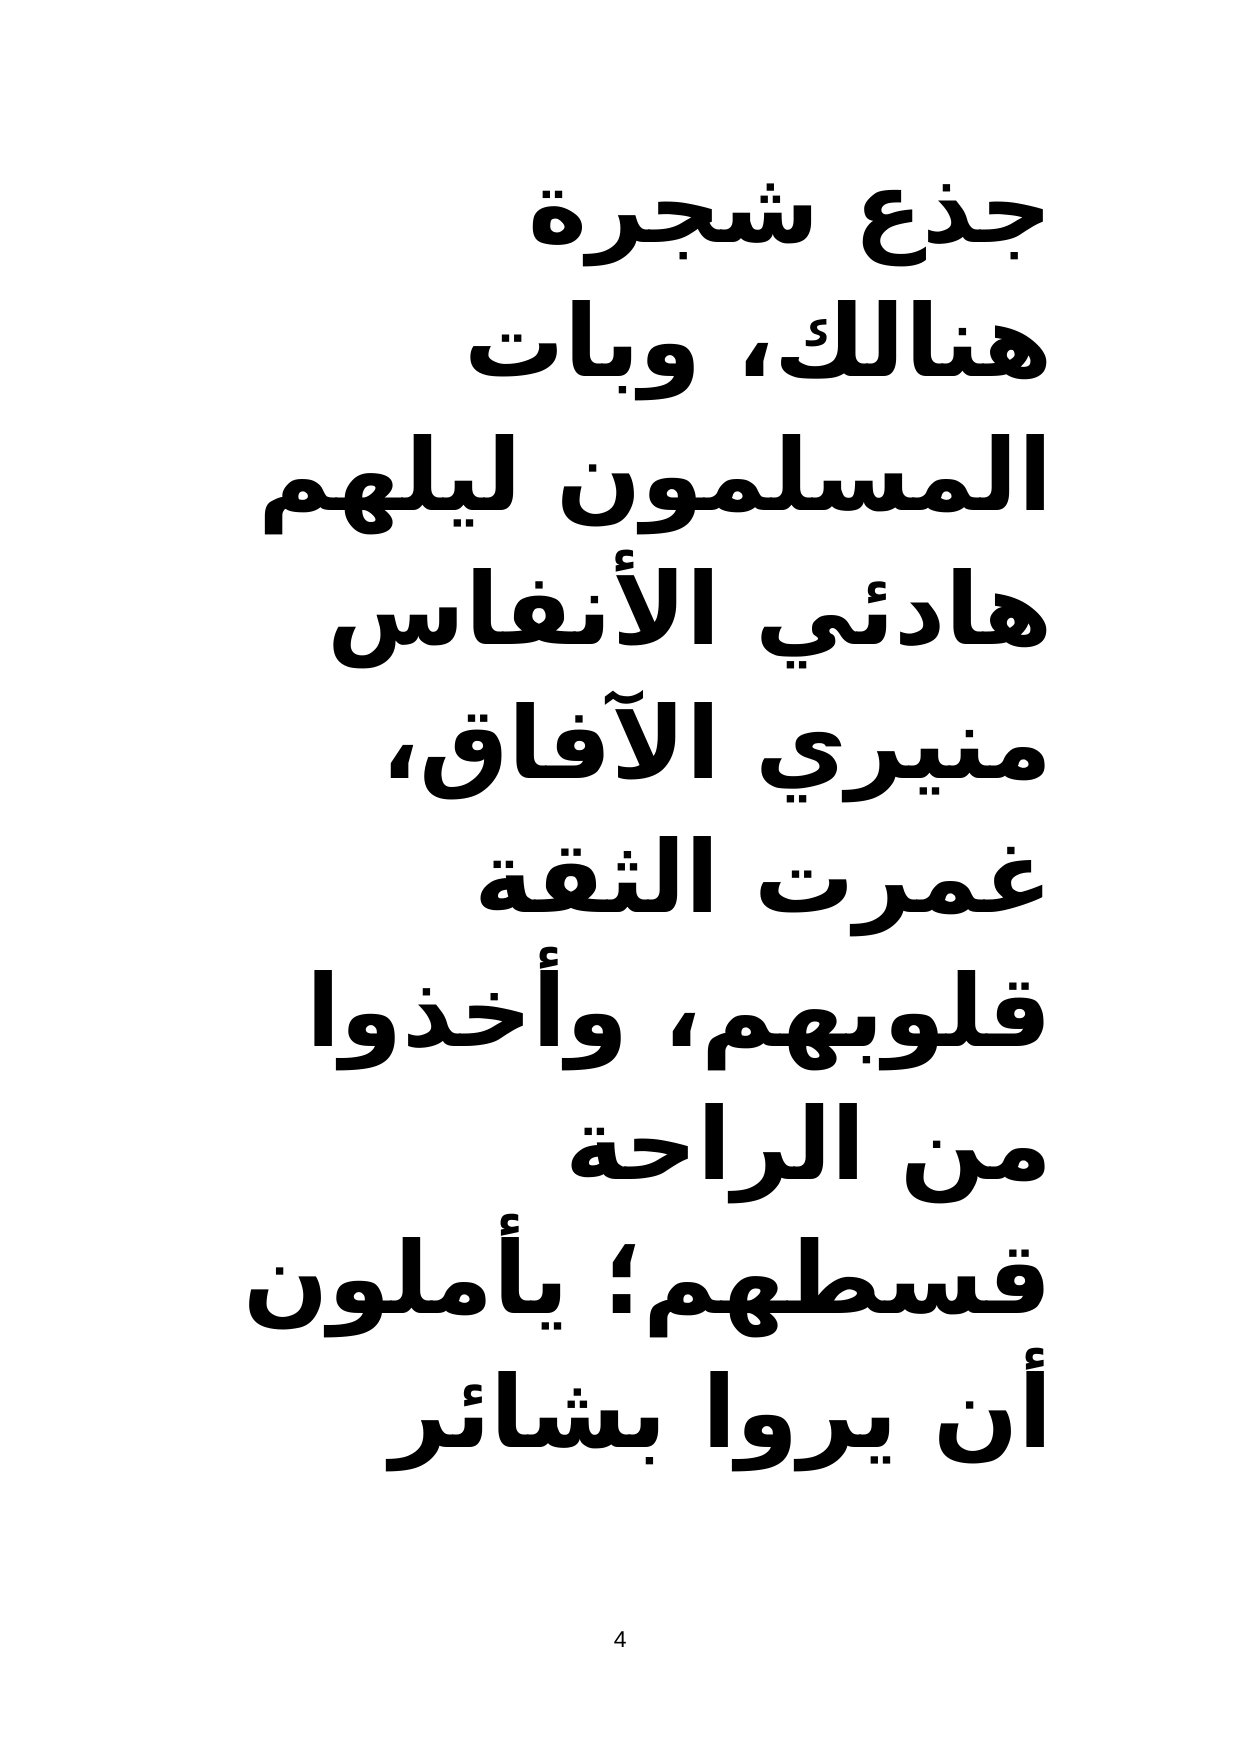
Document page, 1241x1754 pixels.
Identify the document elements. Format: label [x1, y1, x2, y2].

text [187, 150, 1053, 1471]
